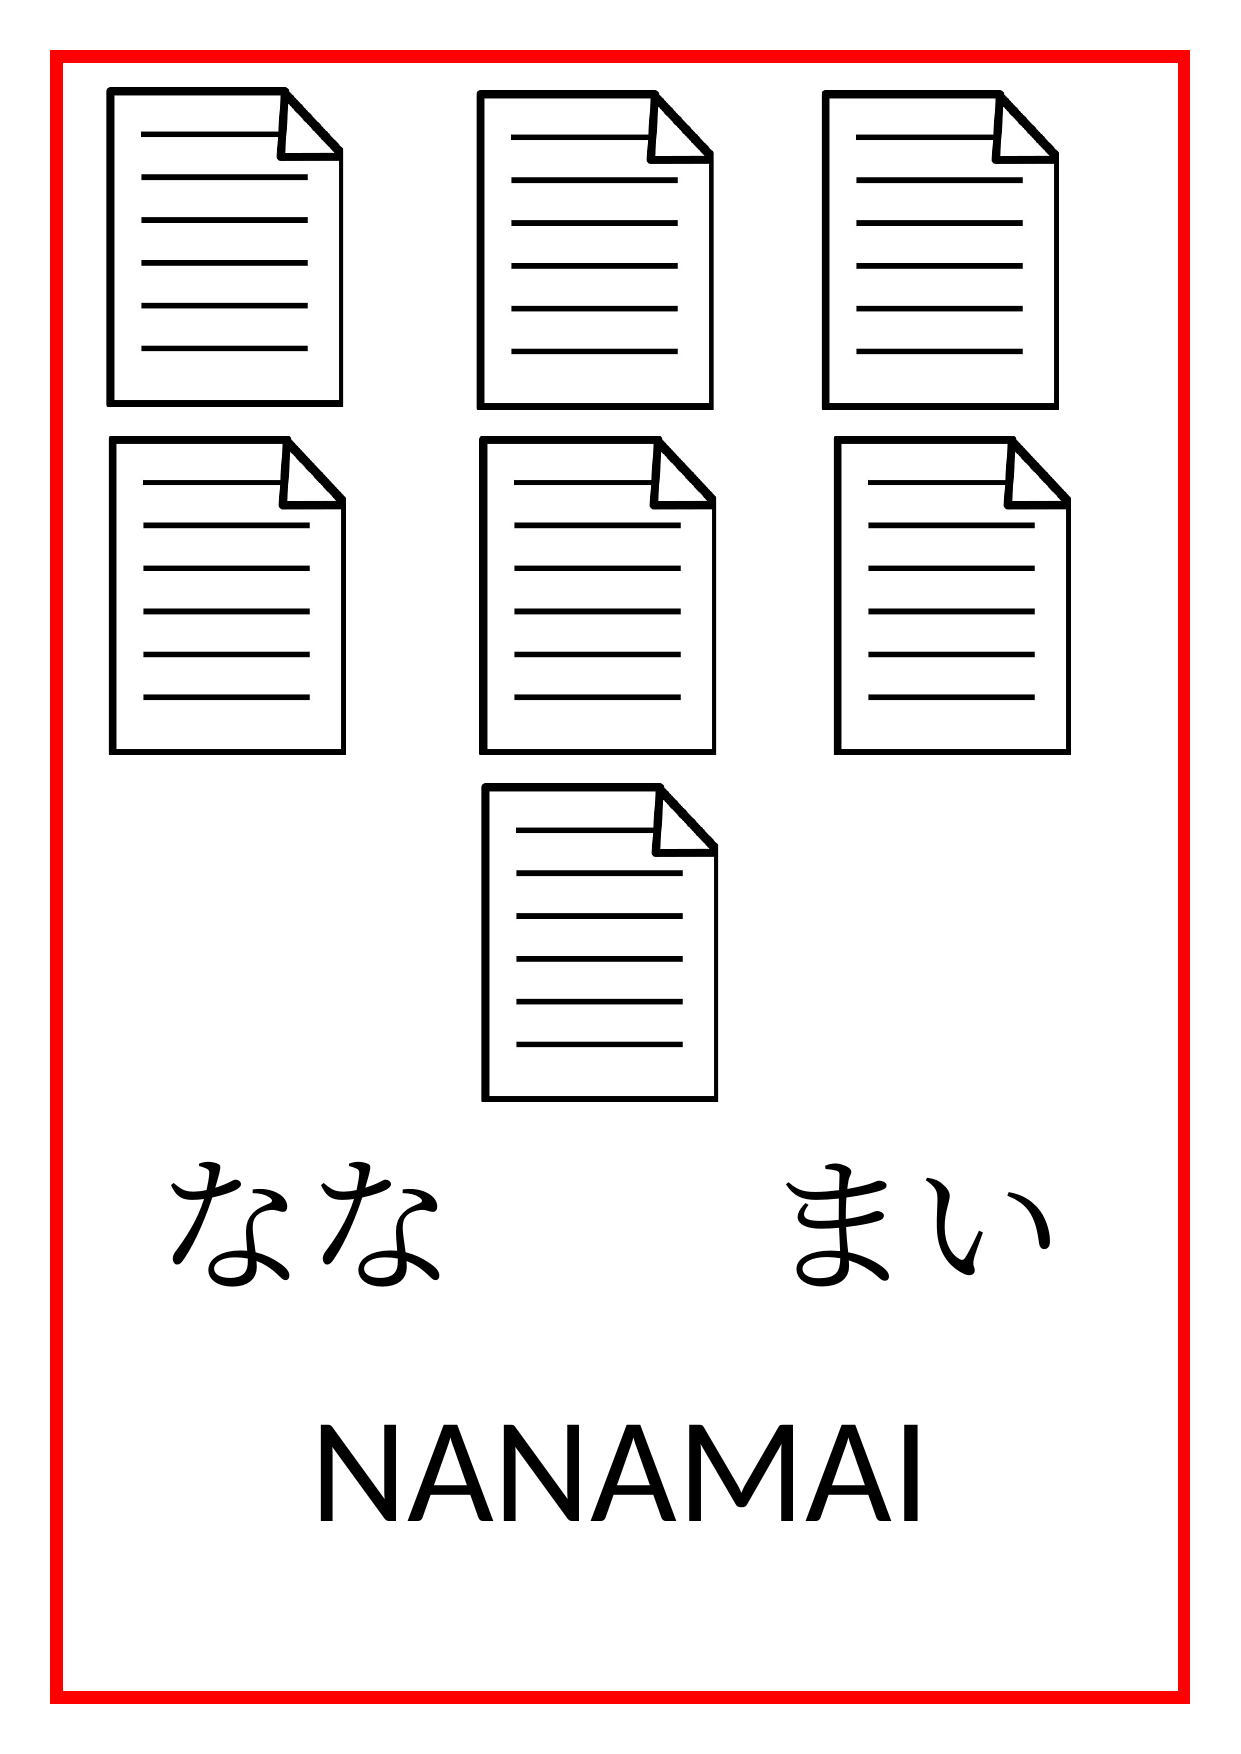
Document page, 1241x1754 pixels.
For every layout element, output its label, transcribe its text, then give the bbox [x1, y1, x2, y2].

picture [481, 783, 719, 1102]
text ななまい [150, 1107, 1090, 1323]
picture [476, 90, 714, 410]
picture [479, 436, 717, 755]
picture [833, 436, 1071, 755]
picture [106, 87, 344, 407]
picture [821, 90, 1059, 410]
text NANAMAI [150, 1376, 1090, 1559]
picture [108, 436, 346, 755]
